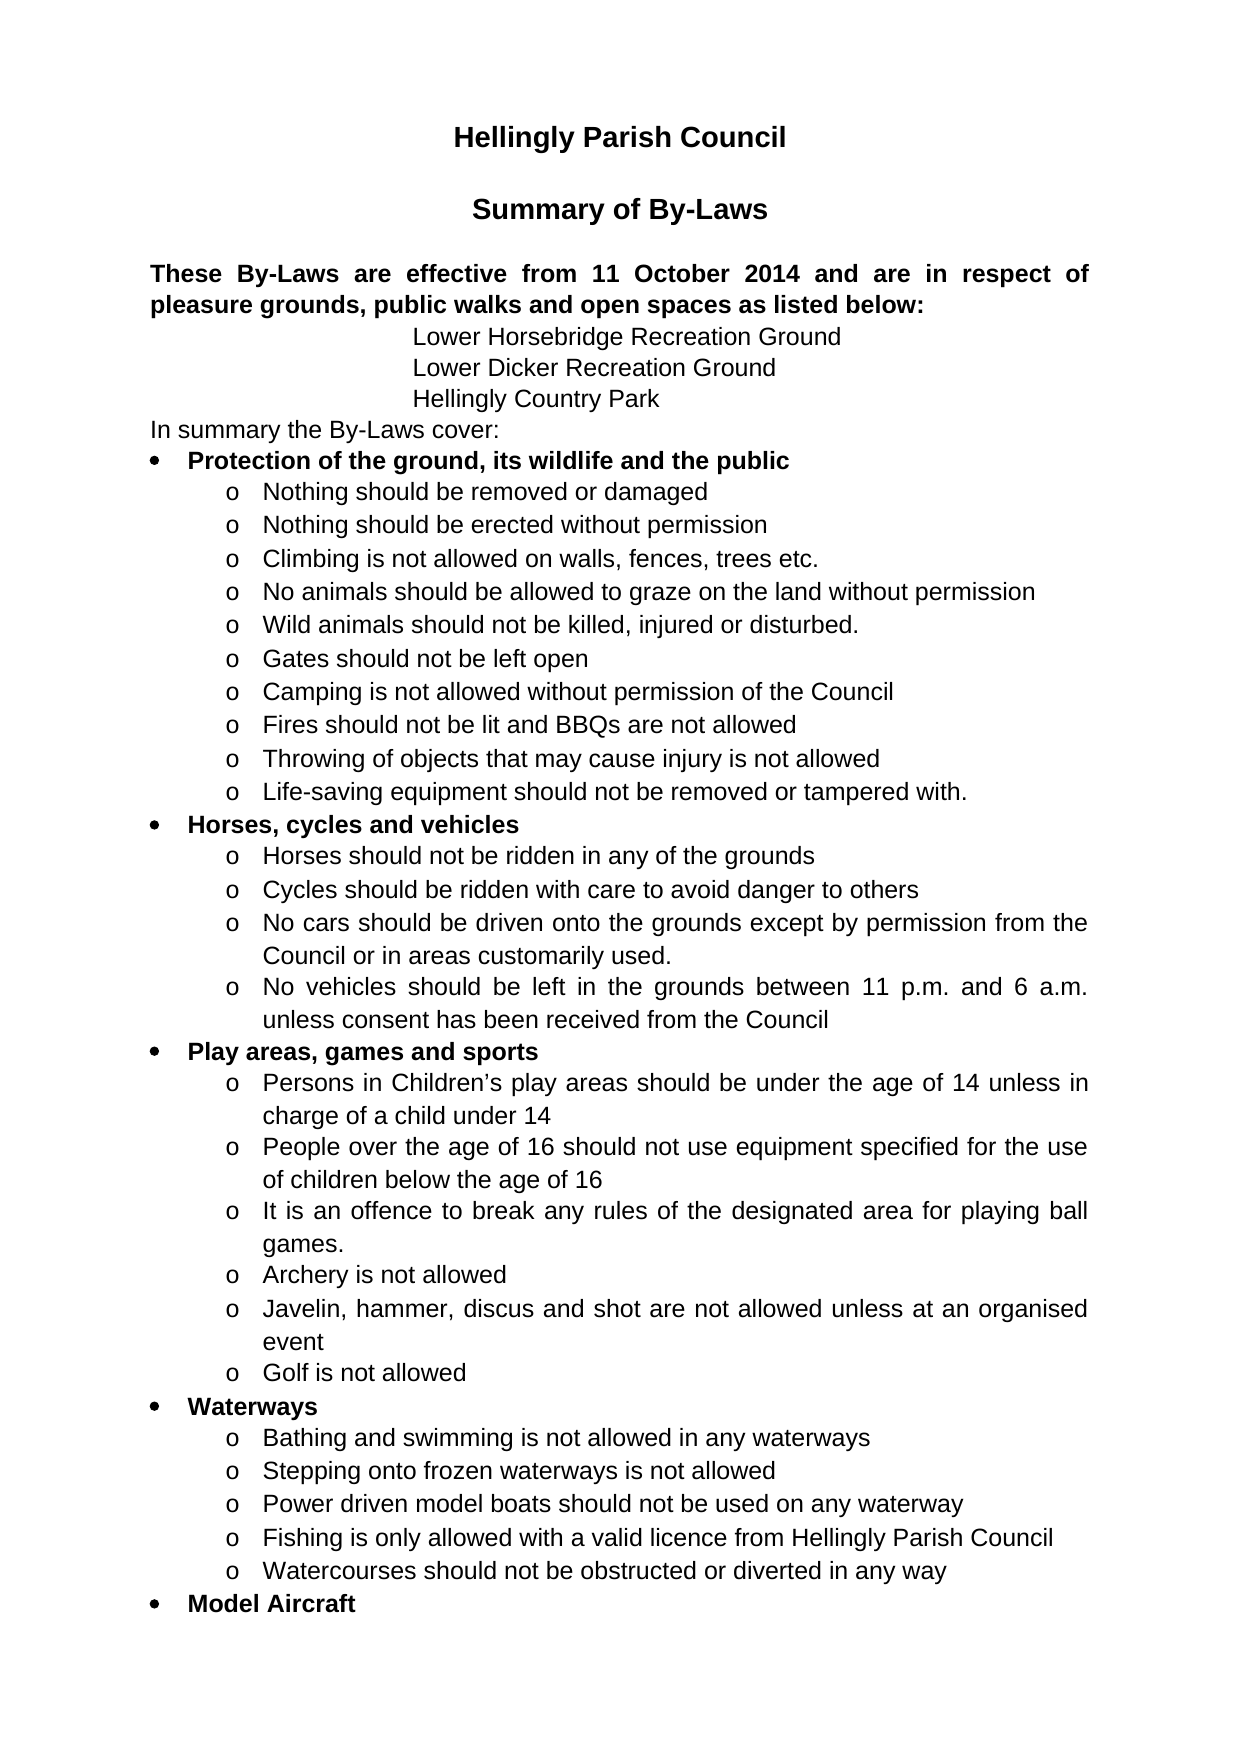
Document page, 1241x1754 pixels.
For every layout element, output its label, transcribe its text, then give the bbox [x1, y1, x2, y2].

list Protection of the ground, its wildlife and the public [150, 446, 1090, 474]
list No vehicles should be left in the grounds between 11 p.m. and 6 a.m. unless consent has been received from the Council [225, 972, 1090, 1034]
list Wild animals should not be killed, injured or disturbed. [225, 610, 1090, 641]
list Play areas, games and sports [150, 1037, 1090, 1065]
list Fishing is only allowed with a valid licence from Hellingly Parish Council [225, 1523, 1090, 1553]
list Javelin, hammer, discus and shot are not allowed unless at an organised event [225, 1294, 1090, 1356]
list Cycles should be ridden with care to avoid danger to others [225, 875, 1090, 906]
list Nothing should be erected without permission [225, 510, 1090, 541]
list Camping is not allowed without permission of the Council [225, 677, 1090, 708]
list Horses, cycles and vehicles [150, 810, 1090, 839]
list Fires should not be lit and BBQs are not allowed [225, 710, 1090, 741]
list Gates should not be left open [225, 643, 1090, 674]
list Nothing should be removed or damaged [225, 477, 1090, 508]
list Climbing is not allowed on walls, fences, trees etc. [225, 543, 1090, 574]
list Bathing and swimming is not allowed in any waterways [225, 1423, 1090, 1453]
text Summary of By-Laws [150, 192, 1090, 226]
list Model Aircraft [150, 1589, 1090, 1618]
list People over the age of 16 should not use equipment specified for the use of children below the age of 16 [225, 1132, 1090, 1194]
list Stepping onto frozen waterways is not allowed [225, 1456, 1090, 1487]
list Persons in Children’s play areas should be under the age of 14 unless in charge of a child under 14 [225, 1068, 1090, 1130]
text These By-Laws are effective from 11 October 2014 and are in respect of pleasure grounds, public walks and open spaces as listed below: [150, 259, 1090, 319]
list Lower Horsebridge Recreation Ground [412, 322, 1090, 350]
list No animals should be allowed to graze on the land without permission [225, 577, 1090, 608]
list Hellingly Country Park [412, 384, 1090, 412]
text In summary the By-Laws cover: [150, 415, 1090, 443]
list Lower Dicker Recreation Ground [412, 353, 1090, 381]
list Throwing of objects that may cause injury is not allowed [225, 743, 1090, 774]
list Power driven model boats should not be used on any waterway [225, 1489, 1090, 1520]
list Life-saving equipment should not be removed or tampered with. [225, 777, 1090, 808]
list No cars should be driven onto the grounds except by permission from the Council or in areas customarily used. [225, 908, 1090, 970]
list Waterways [150, 1391, 1090, 1420]
list Horses should not be ridden in any of the grounds [225, 841, 1090, 872]
list Archery is not allowed [225, 1261, 1090, 1291]
text Hellingly Parish Council [150, 120, 1090, 153]
list It is an offence to break any rules of the designated area for playing ball games. [225, 1196, 1090, 1258]
list Watercourses should not be obstructed or diverted in any way [225, 1556, 1090, 1587]
list Golf is not allowed [225, 1358, 1090, 1389]
